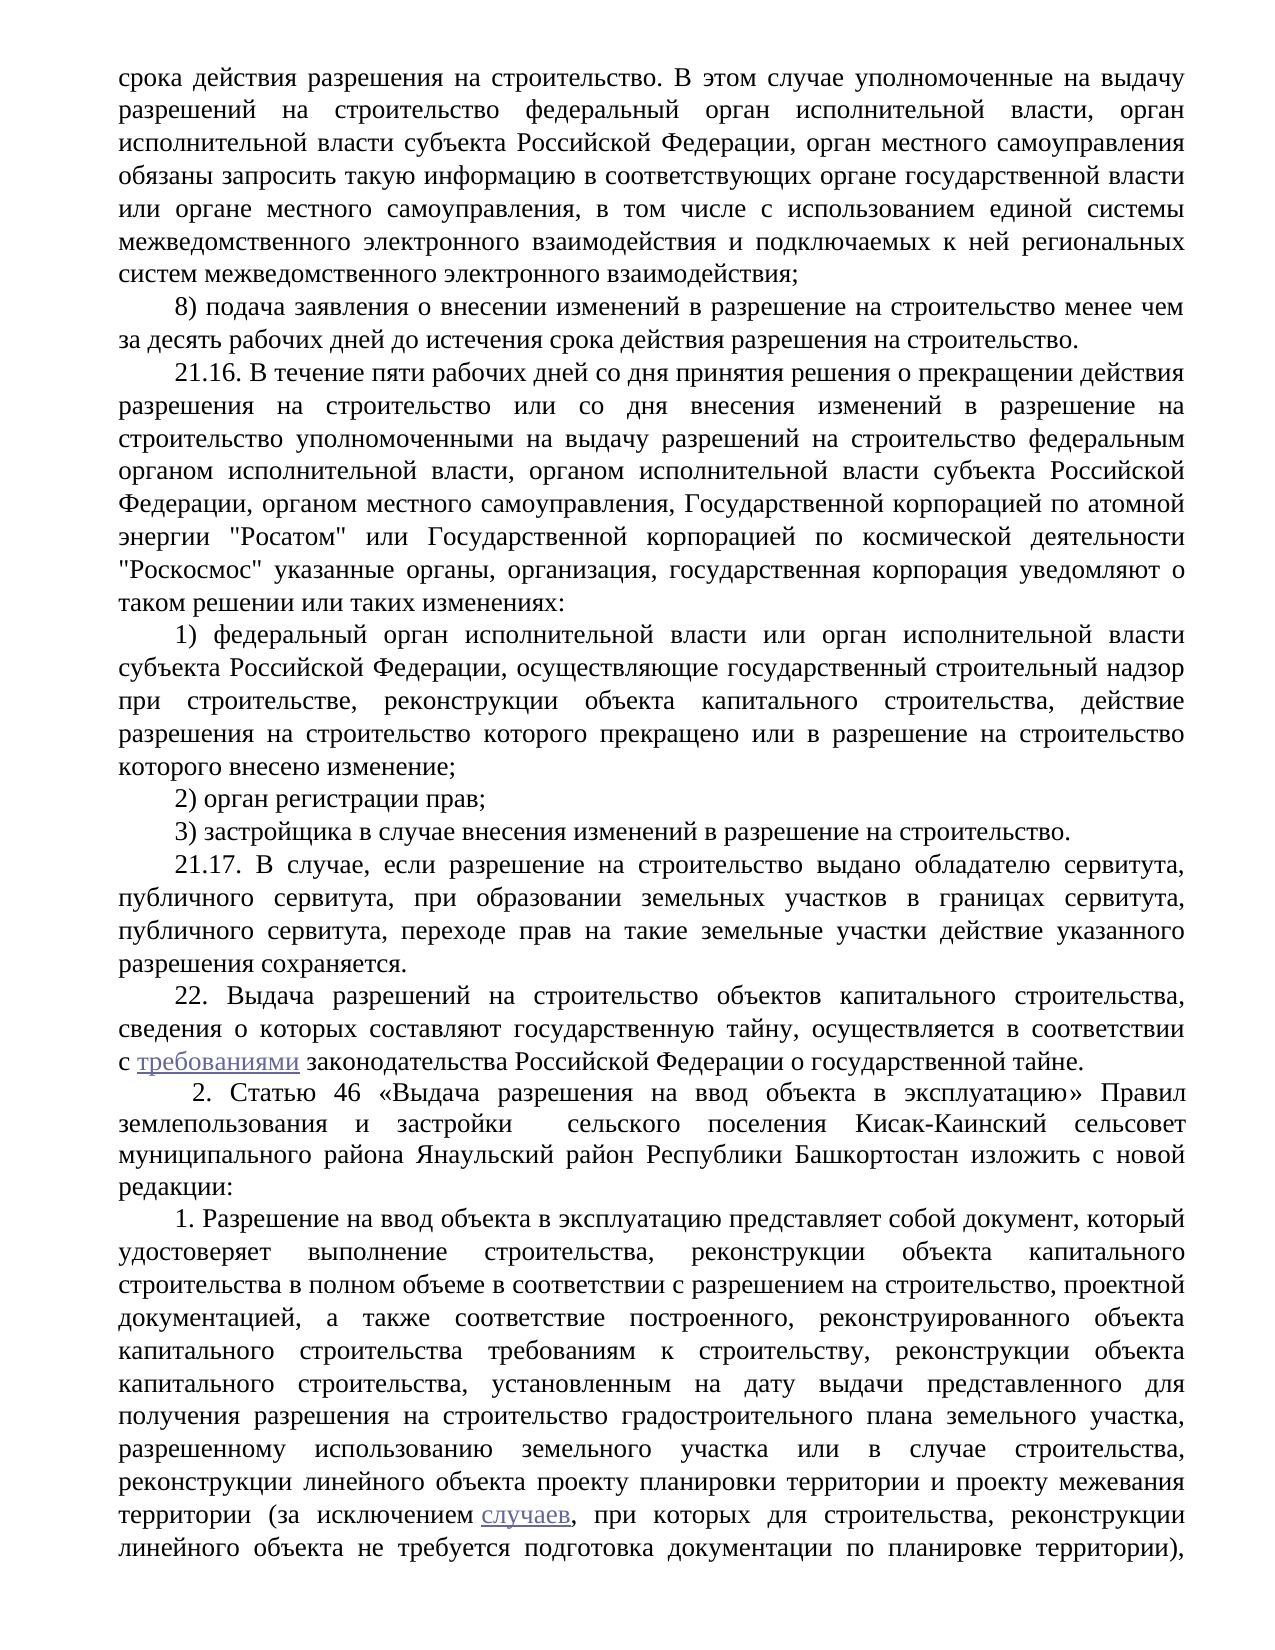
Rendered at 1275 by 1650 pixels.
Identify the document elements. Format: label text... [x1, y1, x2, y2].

text 2) орган регистрации прав; [118, 781, 1186, 814]
text 3) застройщика в случае внесения изменений в разрешение на строительство. [118, 814, 1186, 847]
text 1) федеральный орган исполнительной власти или орган исполнительной власти субъекта Российской Федерации, осуществляющие государственный строительный надзор при строительстве, реконструкции объекта капитального строительства, действие разрешения на строительство которого прекращено или в разрешение на строительство которого внесено изменение; [118, 617, 1186, 781]
text 8) подача заявления о внесении изменений в разрешение на строительство менее чем за десять рабочих дней до истечения срока действия разрешения на строительство. [118, 289, 1186, 354]
text 21.16. В течение пяти рабочих дней со дня принятия решения о прекращении действия разрешения на строительство или со дня внесения изменений в разрешение на строительство уполномоченными на выдачу разрешений на строительство федеральным органом исполнительной власти, органом исполнительной власти субъекта Российской Федерации, органом местного самоуправления, Государственной корпорацией по атомной энергии "Росатом" или Государственной корпорацией по космической деятельности "Роскосмос" указанные органы, организация, государственная корпорация уведомляют о таком решении или таких изменениях: [118, 354, 1186, 617]
text 2. Статью 46 «Выдача разрешения на ввод объекта в эксплуатацию» Правил землепользования и застройки сельского поселения Кисак-Каинский сельсовет муниципального района Янаульский район Республики Башкортостан изложить с новой редакции: [118, 1076, 1186, 1201]
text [118, 1201, 1186, 1562]
text 21.17. В случае, если разрешение на строительство выдано обладателю сервитута, публичного сервитута, при образовании земельных участков в границах сервитута, публичного сервитута, переходе прав на такие земельные участки действие указанного разрешения сохраняется. [118, 847, 1186, 978]
text 22. Выдача разрешений на строительство объектов капитального строительства, сведения о которых составляют государственную тайну, осуществляется в соответствии с требованиями законодательства Российской Федерации о государственной тайне. [118, 978, 1186, 1076]
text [118, 59, 1186, 289]
